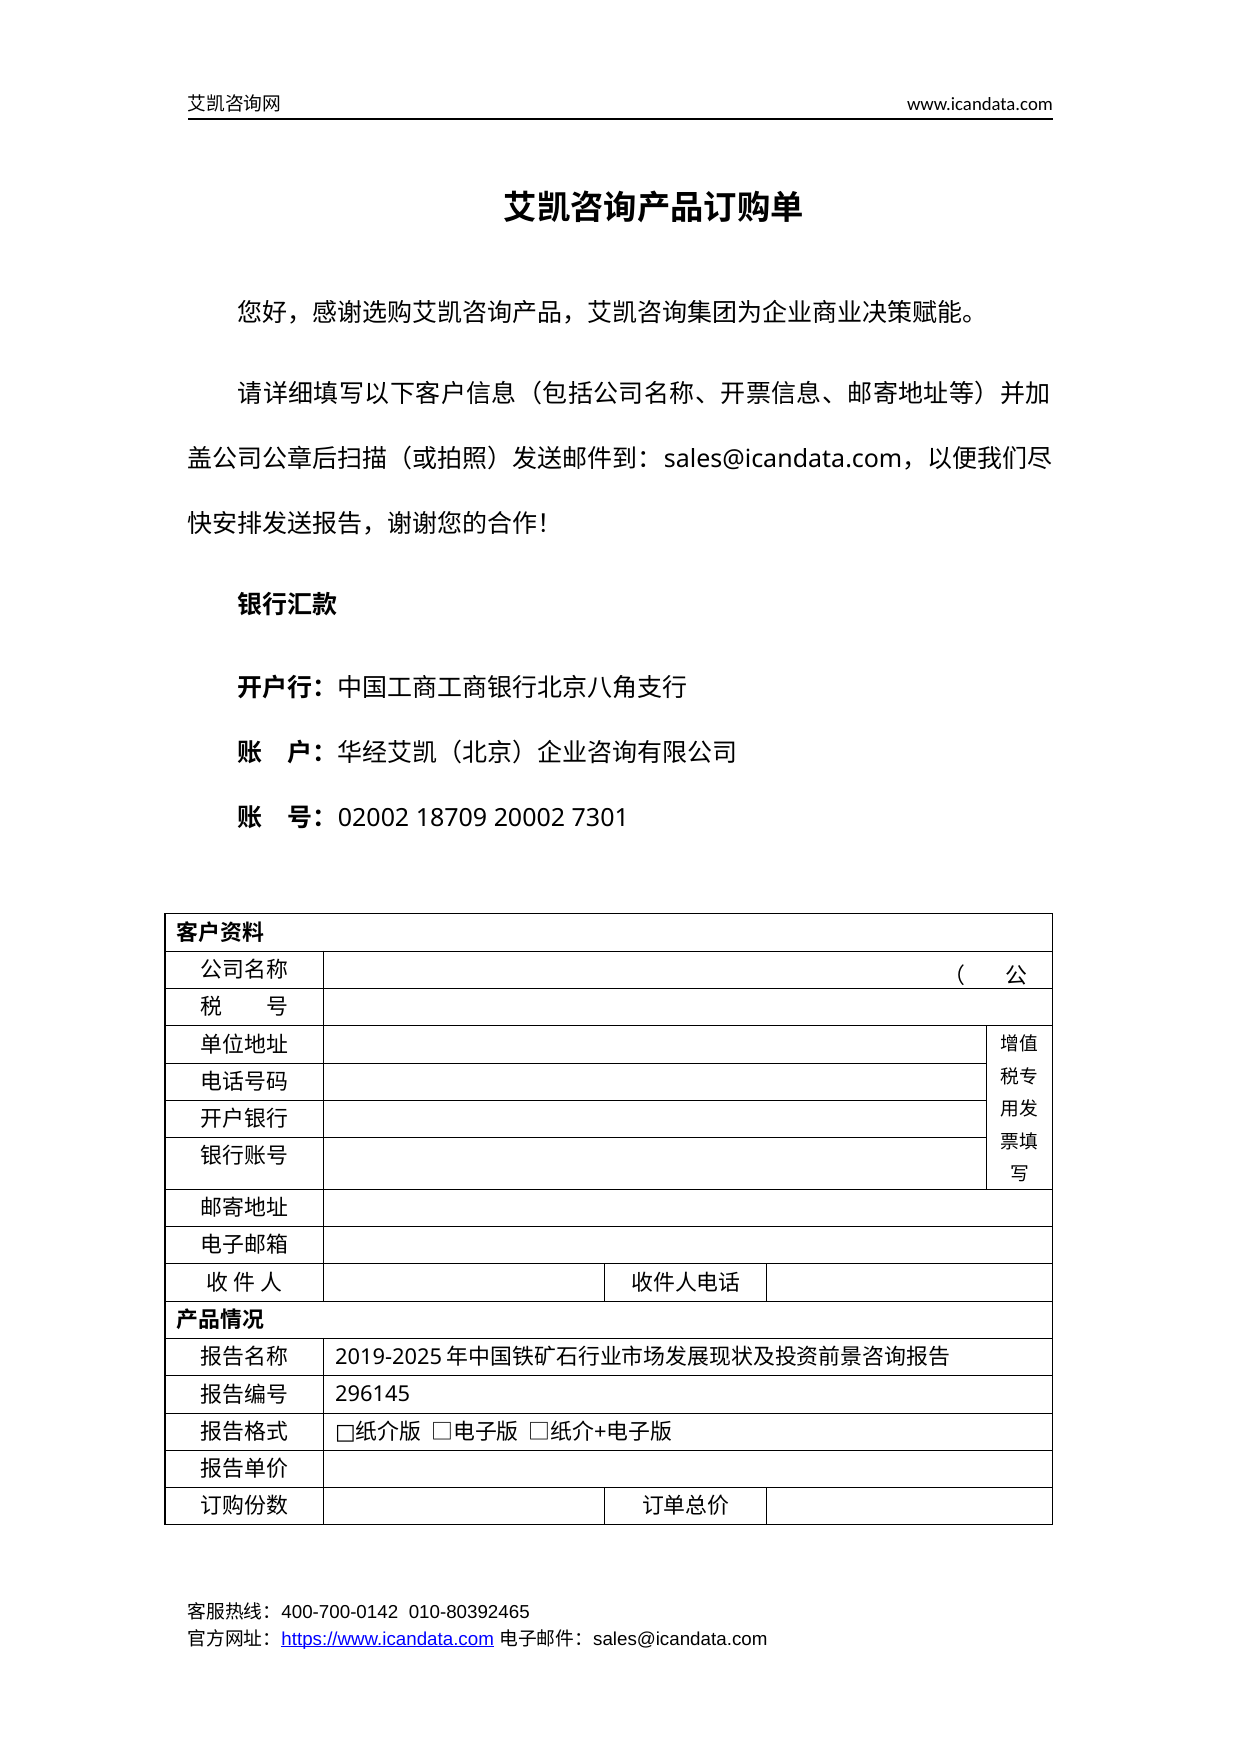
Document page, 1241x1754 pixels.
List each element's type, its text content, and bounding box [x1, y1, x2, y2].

table_cell 税 号 [166, 989, 323, 1025]
table_cell □纸介版 □电子版 □纸介+电子版 [324, 1414, 1052, 1450]
table_cell 2019-2025年中国铁矿石行业市场发展现状及投资前景咨询报告 [324, 1339, 1052, 1375]
table_cell 收件人电话 [605, 1264, 766, 1301]
text 您好，感谢选购艾凯咨询产品，艾凯咨询集团为企业商业决策赋能。 [187, 278, 1053, 343]
table_cell 单位地址 [166, 1026, 323, 1062]
table_cell 报告名称 [166, 1339, 323, 1375]
table_cell 订购份数 [166, 1488, 323, 1524]
table_cell [324, 989, 1052, 1025]
table_cell 报告编号 [166, 1376, 323, 1412]
text 开户行：中国工商工商银行北京八角支行 [187, 653, 1053, 718]
text 账 户：华经艾凯（北京）企业咨询有限公司 [187, 718, 1053, 783]
table_cell 开户银行 [166, 1101, 323, 1137]
table_cell [324, 1190, 1052, 1226]
table_cell [324, 1488, 604, 1524]
table_cell [324, 1026, 986, 1062]
table_cell [767, 1264, 1052, 1301]
table_cell [324, 1264, 604, 1301]
table_cell 银行账号 [166, 1138, 323, 1189]
table_cell [324, 1138, 986, 1189]
table_cell 电话号码 [166, 1064, 323, 1100]
table_cell 收 件 人 [166, 1264, 323, 1301]
table_cell 产品情况 [166, 1302, 1052, 1338]
text 请详细填写以下客户信息（包括公司名称、开票信息、邮寄地址等）并加盖公司公章后扫描（或拍照）发送邮件到：sales@icandata.com，以便我们尽快安排发送报告，谢谢您的合作！ [187, 359, 1053, 554]
table_cell 电子邮箱 [166, 1227, 323, 1263]
table_cell 增值税专用发票填写 [987, 1026, 1052, 1189]
table_cell [324, 1101, 986, 1137]
table_cell [324, 1064, 986, 1100]
table_cell 邮寄地址 [166, 1190, 323, 1226]
table_cell 296145 [324, 1376, 1052, 1412]
table_cell 公司名称 [166, 952, 323, 988]
table_cell [324, 952, 1052, 988]
table_cell 订单总价 [605, 1488, 766, 1524]
table_cell [324, 1451, 1052, 1487]
table_cell 报告单价 [166, 1451, 323, 1487]
text 艾凯咨询产品订购单 [187, 172, 1053, 237]
table_cell [324, 1227, 1052, 1263]
table_cell 报告格式 [166, 1414, 323, 1450]
table_header 客户资料 [166, 914, 1052, 951]
text 账 号：02002 18709 20002 7301 [187, 783, 1053, 848]
table_cell [767, 1488, 1052, 1524]
text 银行汇款 [187, 570, 1053, 635]
